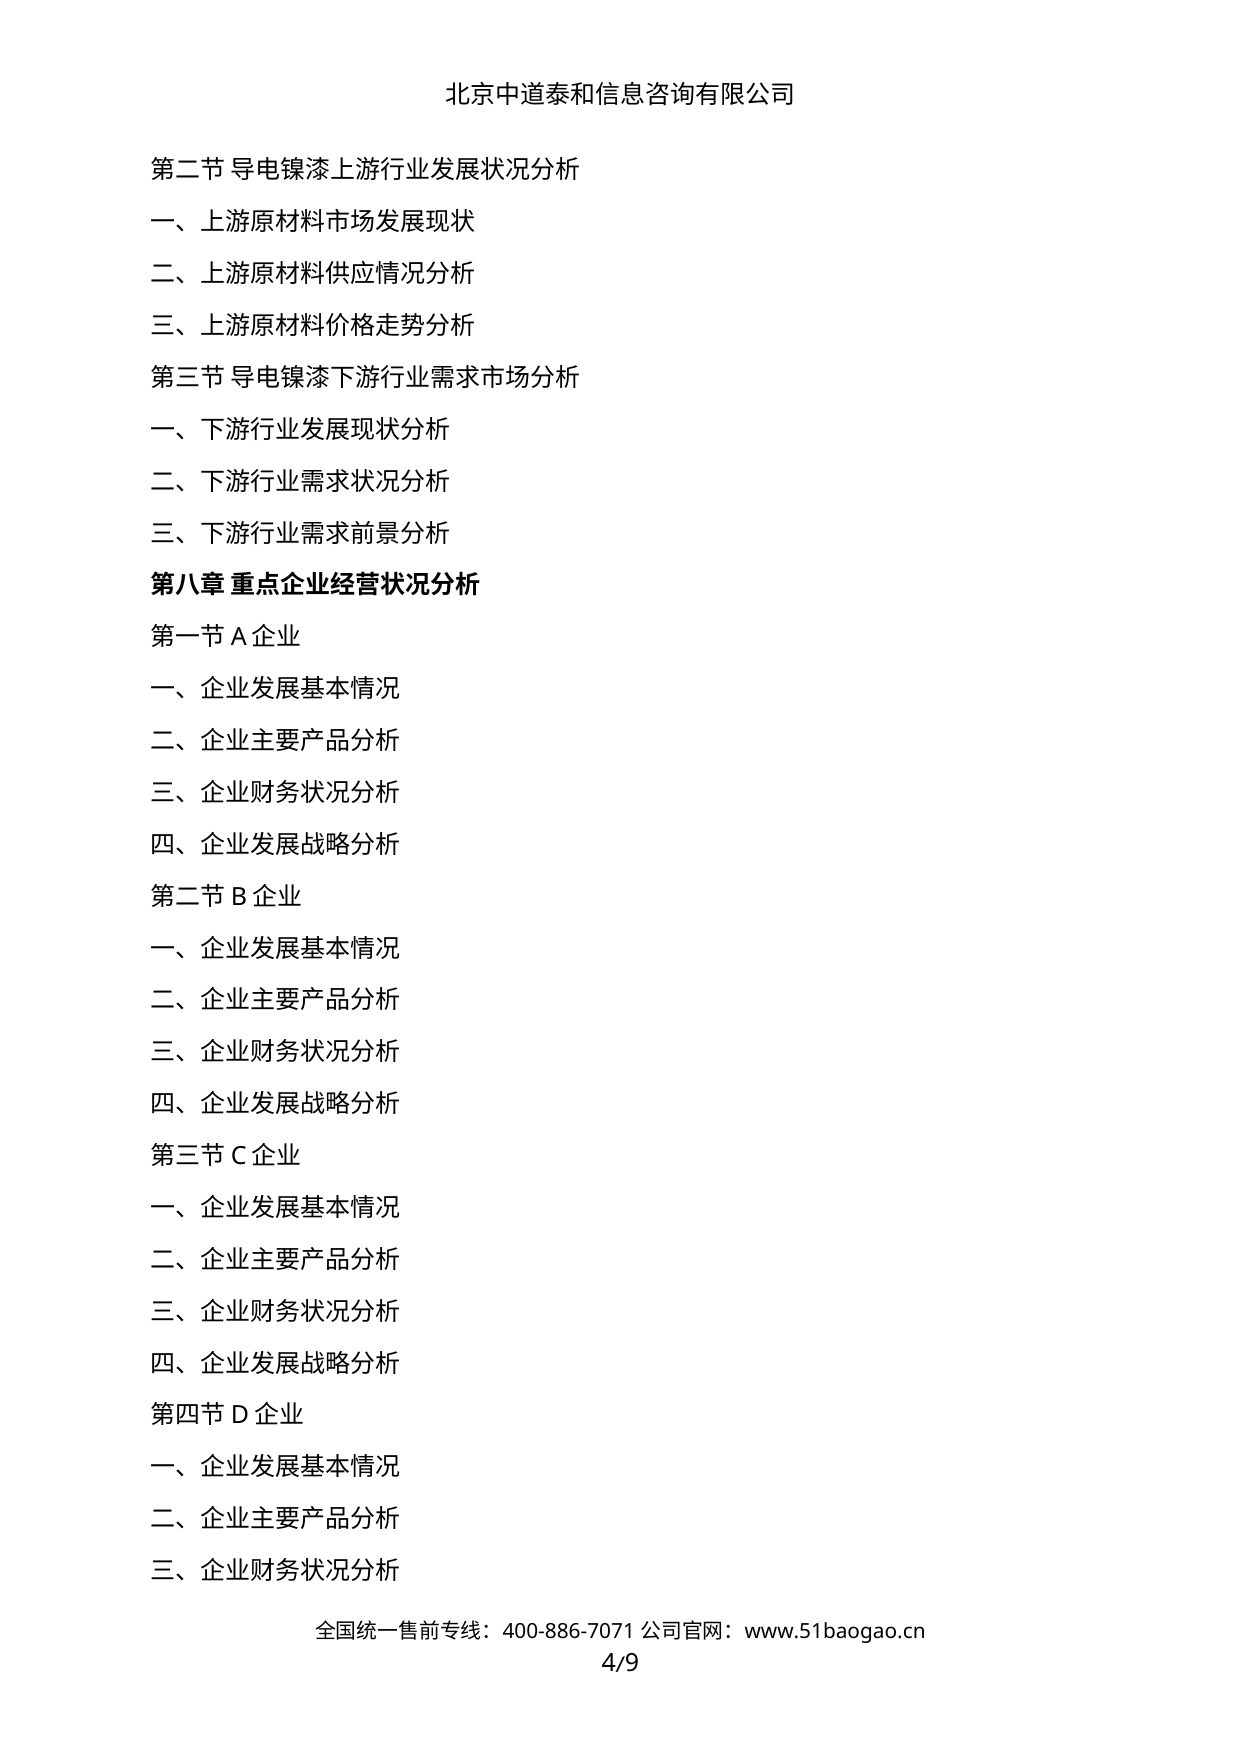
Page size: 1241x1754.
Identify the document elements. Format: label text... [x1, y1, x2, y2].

text 第二节 B企业 [150, 876, 1090, 912]
text 一、企业发展基本情况 [150, 1187, 1090, 1224]
text 一、企业发展基本情况 [150, 928, 1090, 964]
text 二、企业主要产品分析 [150, 1239, 1090, 1276]
text 三、企业财务状况分析 [150, 1032, 1090, 1068]
text 第四节 D企业 [150, 1395, 1090, 1431]
text 三、企业财务状况分析 [150, 772, 1090, 809]
text 二、上游原材料供应情况分析 [150, 254, 1090, 290]
text 第二节 导电镍漆上游行业发展状况分析 [150, 150, 1090, 186]
text 二、企业主要产品分析 [150, 721, 1090, 757]
text 二、企业主要产品分析 [150, 1499, 1090, 1535]
text 三、下游行业需求前景分析 [150, 513, 1090, 549]
text 一、企业发展基本情况 [150, 1447, 1090, 1483]
text 三、上游原材料价格走势分析 [150, 306, 1090, 342]
text 三、企业财务状况分析 [150, 1551, 1090, 1587]
text 四、企业发展战略分析 [150, 1343, 1090, 1379]
text 一、下游行业发展现状分析 [150, 409, 1090, 446]
text 二、下游行业需求状况分析 [150, 461, 1090, 497]
text 二、企业主要产品分析 [150, 980, 1090, 1016]
text 第三节 C企业 [150, 1136, 1090, 1172]
text 三、企业财务状况分析 [150, 1291, 1090, 1327]
text 第三节 导电镍漆下游行业需求市场分析 [150, 357, 1090, 394]
text 四、企业发展战略分析 [150, 824, 1090, 861]
text 第一节 A企业 [150, 617, 1090, 653]
text 四、企业发展战略分析 [150, 1084, 1090, 1120]
text 第八章 重点企业经营状况分析 [150, 565, 1090, 601]
text 一、企业发展基本情况 [150, 669, 1090, 705]
text 一、上游原材料市场发展现状 [150, 202, 1090, 238]
